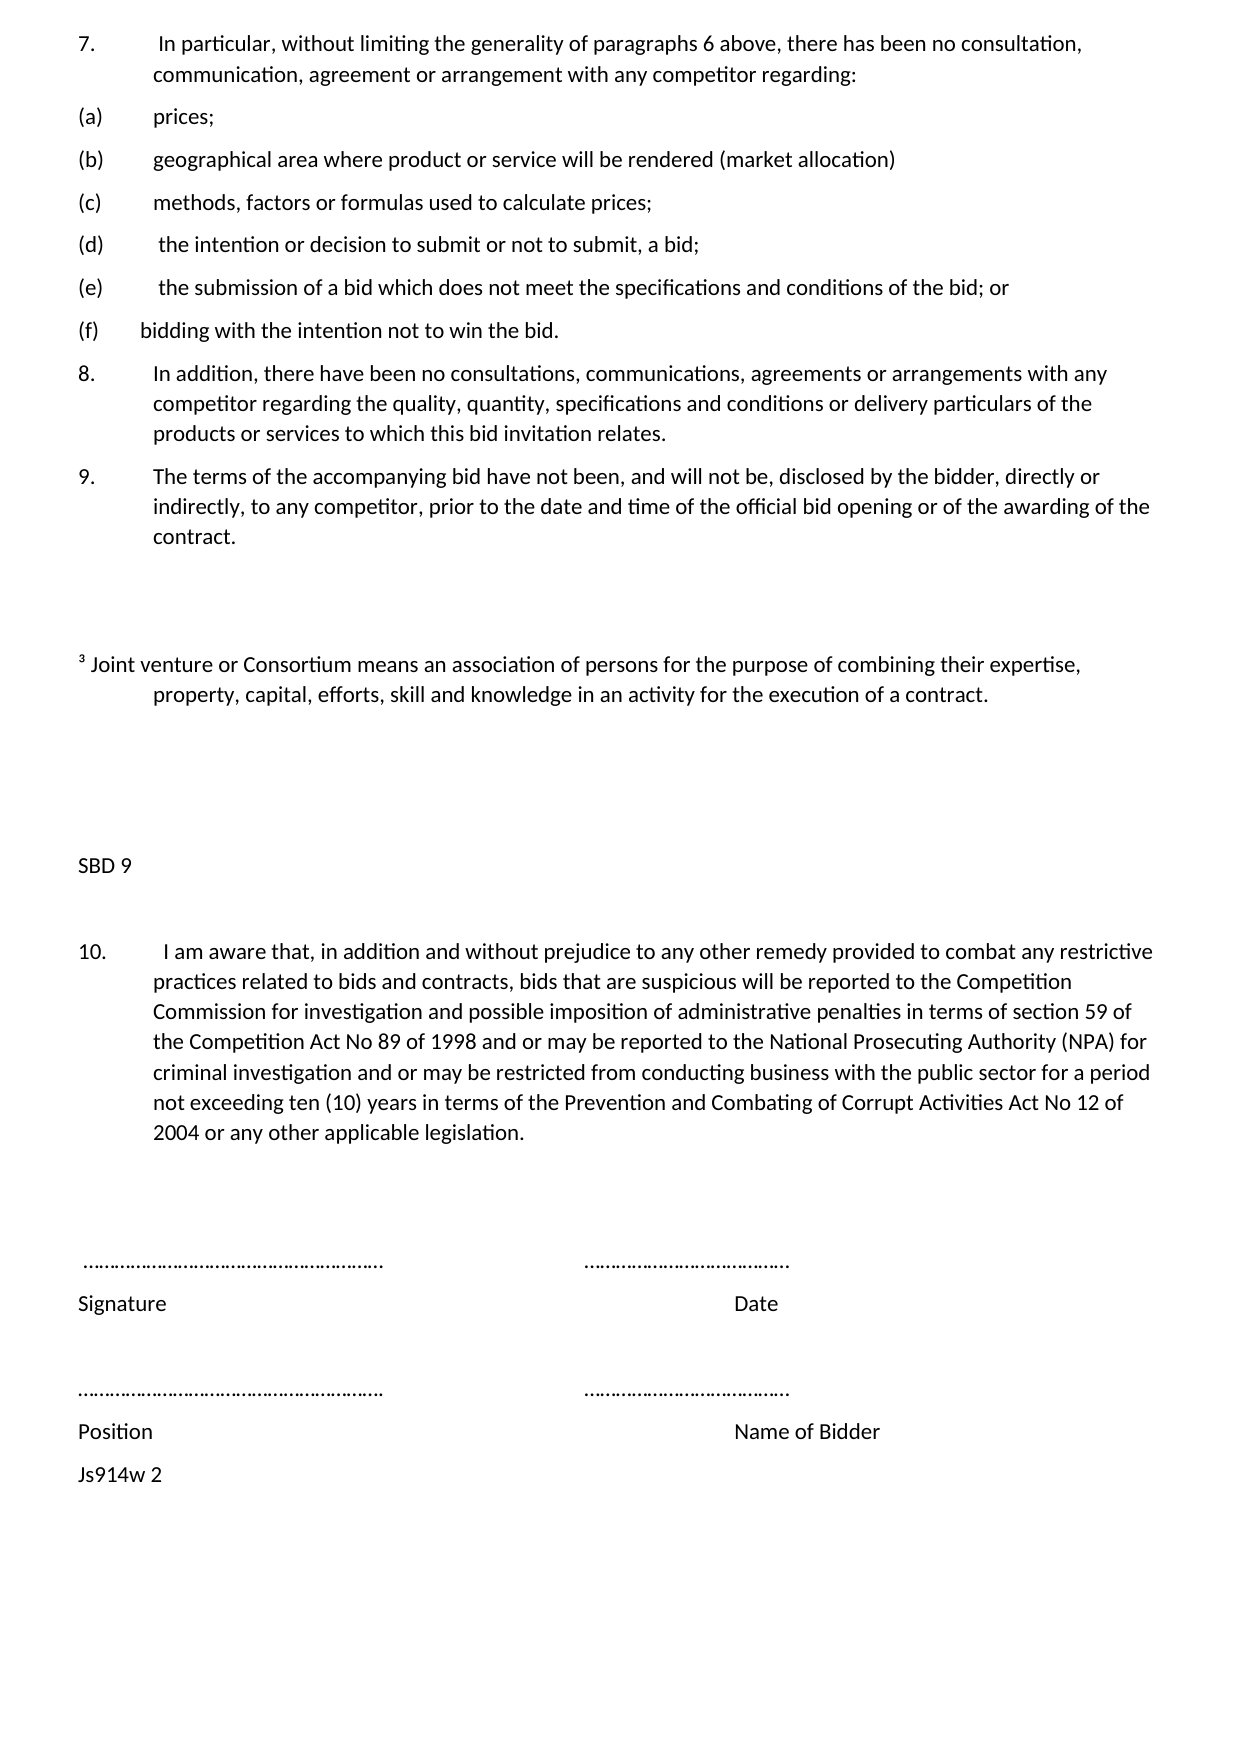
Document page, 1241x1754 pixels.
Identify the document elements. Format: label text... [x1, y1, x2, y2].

text ³ Joint venture or Consortium means an association of persons for the purpose of combining their expertise, property, capital, efforts, skill and knowledge in an activity for the execution of a contract. [78, 650, 1167, 709]
text ………………………………………………… ………………………………… [78, 1246, 1167, 1274]
text Position Name of Bidder [78, 1417, 1167, 1445]
text (e) the submission of a bid which does not meet the specifications and conditions of the bid; or [78, 273, 1167, 301]
text 8. In addition, there have been no consultations, communications, agreements or arrangements with any competitor regarding the quality, quantity, specifications and conditions or delivery particulars of the products or services to which this bid invitation relates. [78, 359, 1167, 447]
text (a) prices; [78, 102, 1167, 131]
text (b) geographical area where product or service will be rendered (market allocation) [78, 145, 1167, 173]
text 7. In particular, without limiting the generality of paragraphs 6 above, there has been no consultation, communication, agreement or arrangement with any competitor regarding: [78, 29, 1167, 88]
text Js914w 2 [78, 1460, 1167, 1488]
text …………………………………………………. ………………………………… [78, 1374, 1167, 1402]
text (f) bidding with the intention not to win the bid. [78, 316, 1167, 344]
text (d) the intention or decision to submit or not to submit, a bid; [78, 231, 1167, 259]
text SBD 9 [78, 851, 1167, 879]
text Signature Date [78, 1289, 1167, 1317]
text 9. The terms of the accompanying bid have not been, and will not be, disclosed by the bidder, directly or indirectly, to any competitor, prior to the date and time of the official bid opening or of the awarding of the contract. [78, 462, 1167, 550]
text 10. I am aware that, in addition and without prejudice to any other remedy provided to combat any restrictive practices related to bids and contracts, bids that are suspicious will be reported to the Competition Commission for investigation and possible imposition of administrative penalties in terms of section 59 of the Competition Act No 89 of 1998 and or may be reported to the National Prosecuting Authority (NPA) for criminal investigation and or may be restricted from conducting business with the public sector for a period not exceeding ten (10) years in terms of the Prevention and Combating of Corrupt Activities Act No 12 of 2004 or any other applicable legislation. [78, 937, 1167, 1146]
text (c) methods, factors or formulas used to calculate prices; [78, 188, 1167, 216]
